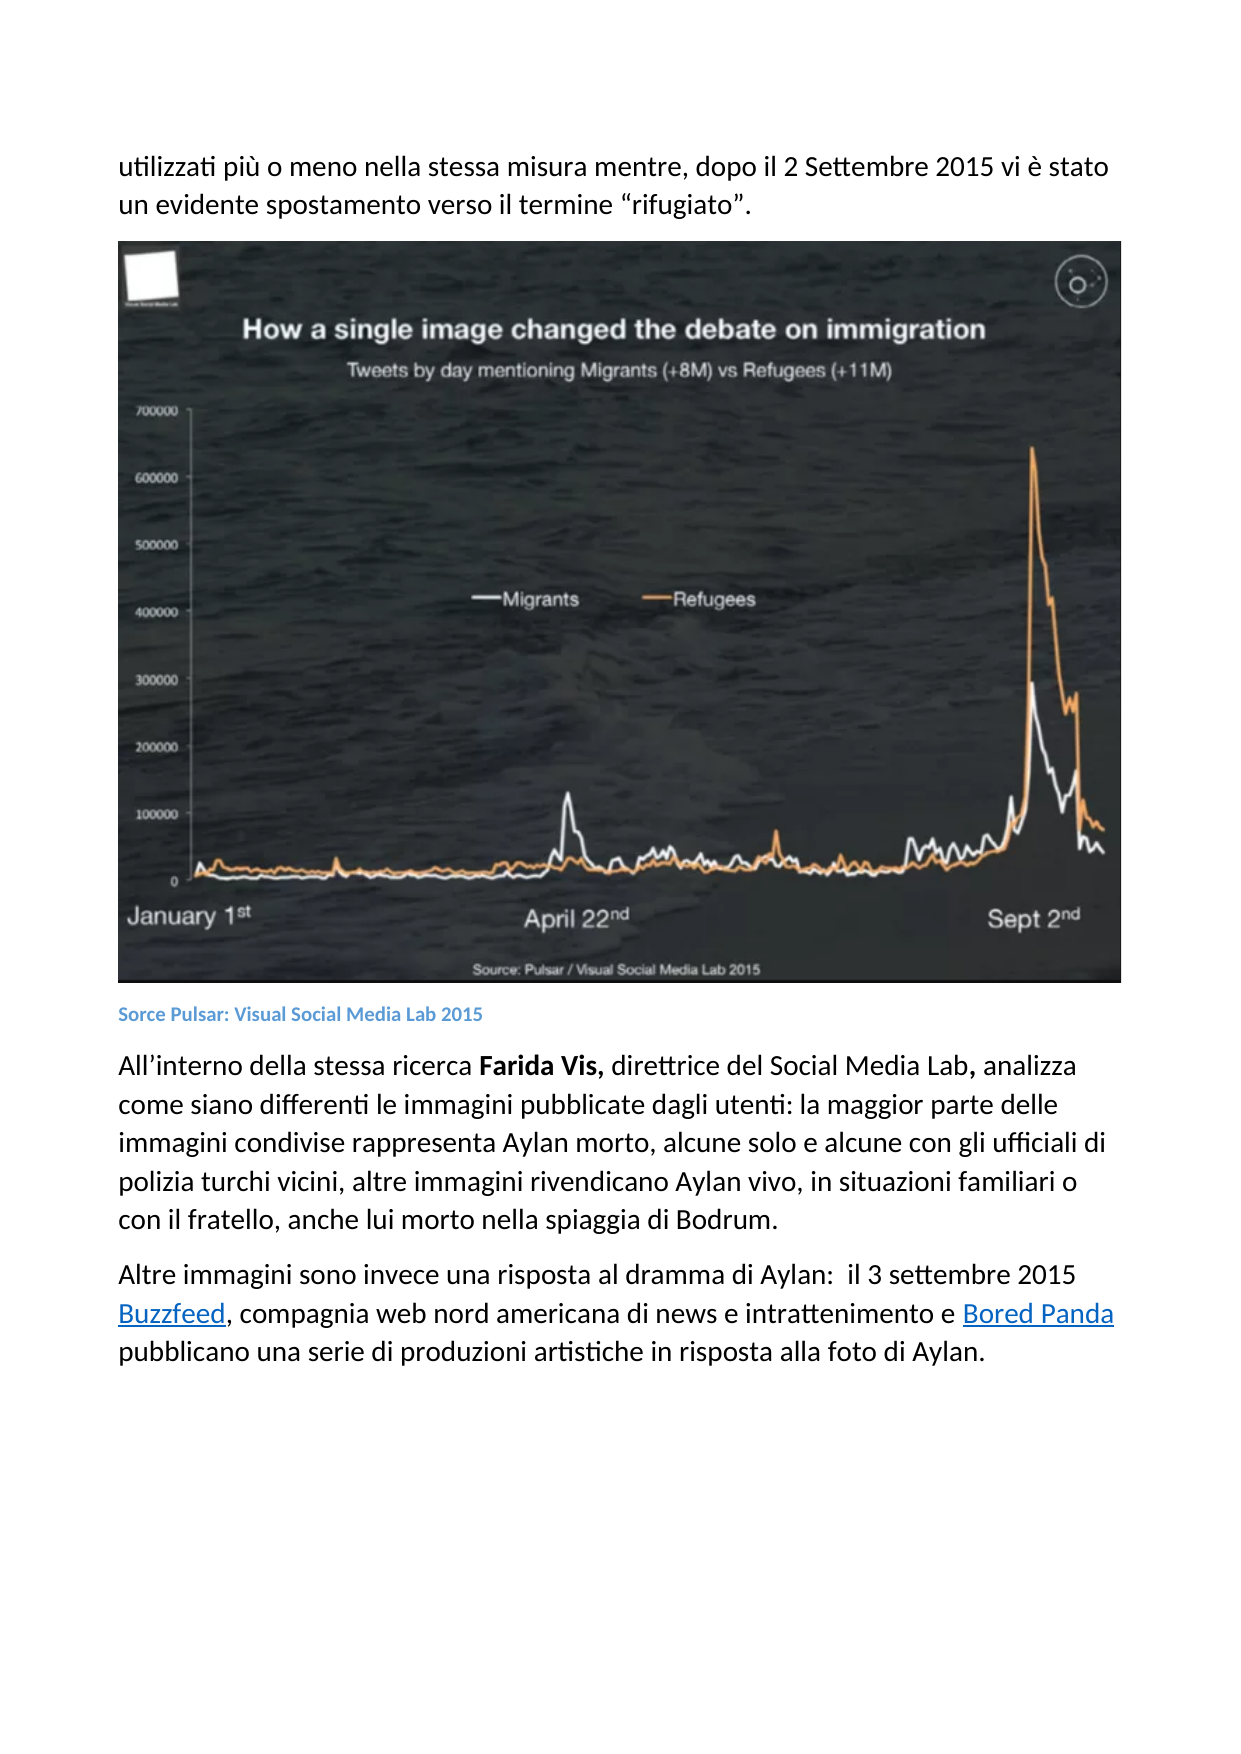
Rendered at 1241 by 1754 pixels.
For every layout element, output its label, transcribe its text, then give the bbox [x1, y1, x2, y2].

picture [118, 241, 1122, 983]
text All’interno della stessa ricerca Farida Vis, direttrice del Social Media Lab, analizza come siano differenti le immagini pubblicate dagli utenti: la maggior parte delle immagini condivise rappresenta Aylan morto, alcune solo e alcune con gli ufficiali di polizia turchi vicini, altre immagini rivendicano Aylan vivo, in situazioni familiari o con il fratello, anche lui morto nella spiaggia di Bodrum. [118, 1047, 1122, 1237]
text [118, 148, 1122, 222]
text Altre immagini sono invece una risposta al dramma di Aylan: il 3 settembre 2015 Buzzfeed, compagnia web nord americana di news e intrattenimento e Bored Panda pubblicano una serie di produzioni artistiche in risposta alla foto di Aylan. [118, 1256, 1122, 1369]
text Sorce Pulsar: Visual Social Media Lab 2015 [118, 1001, 1122, 1027]
